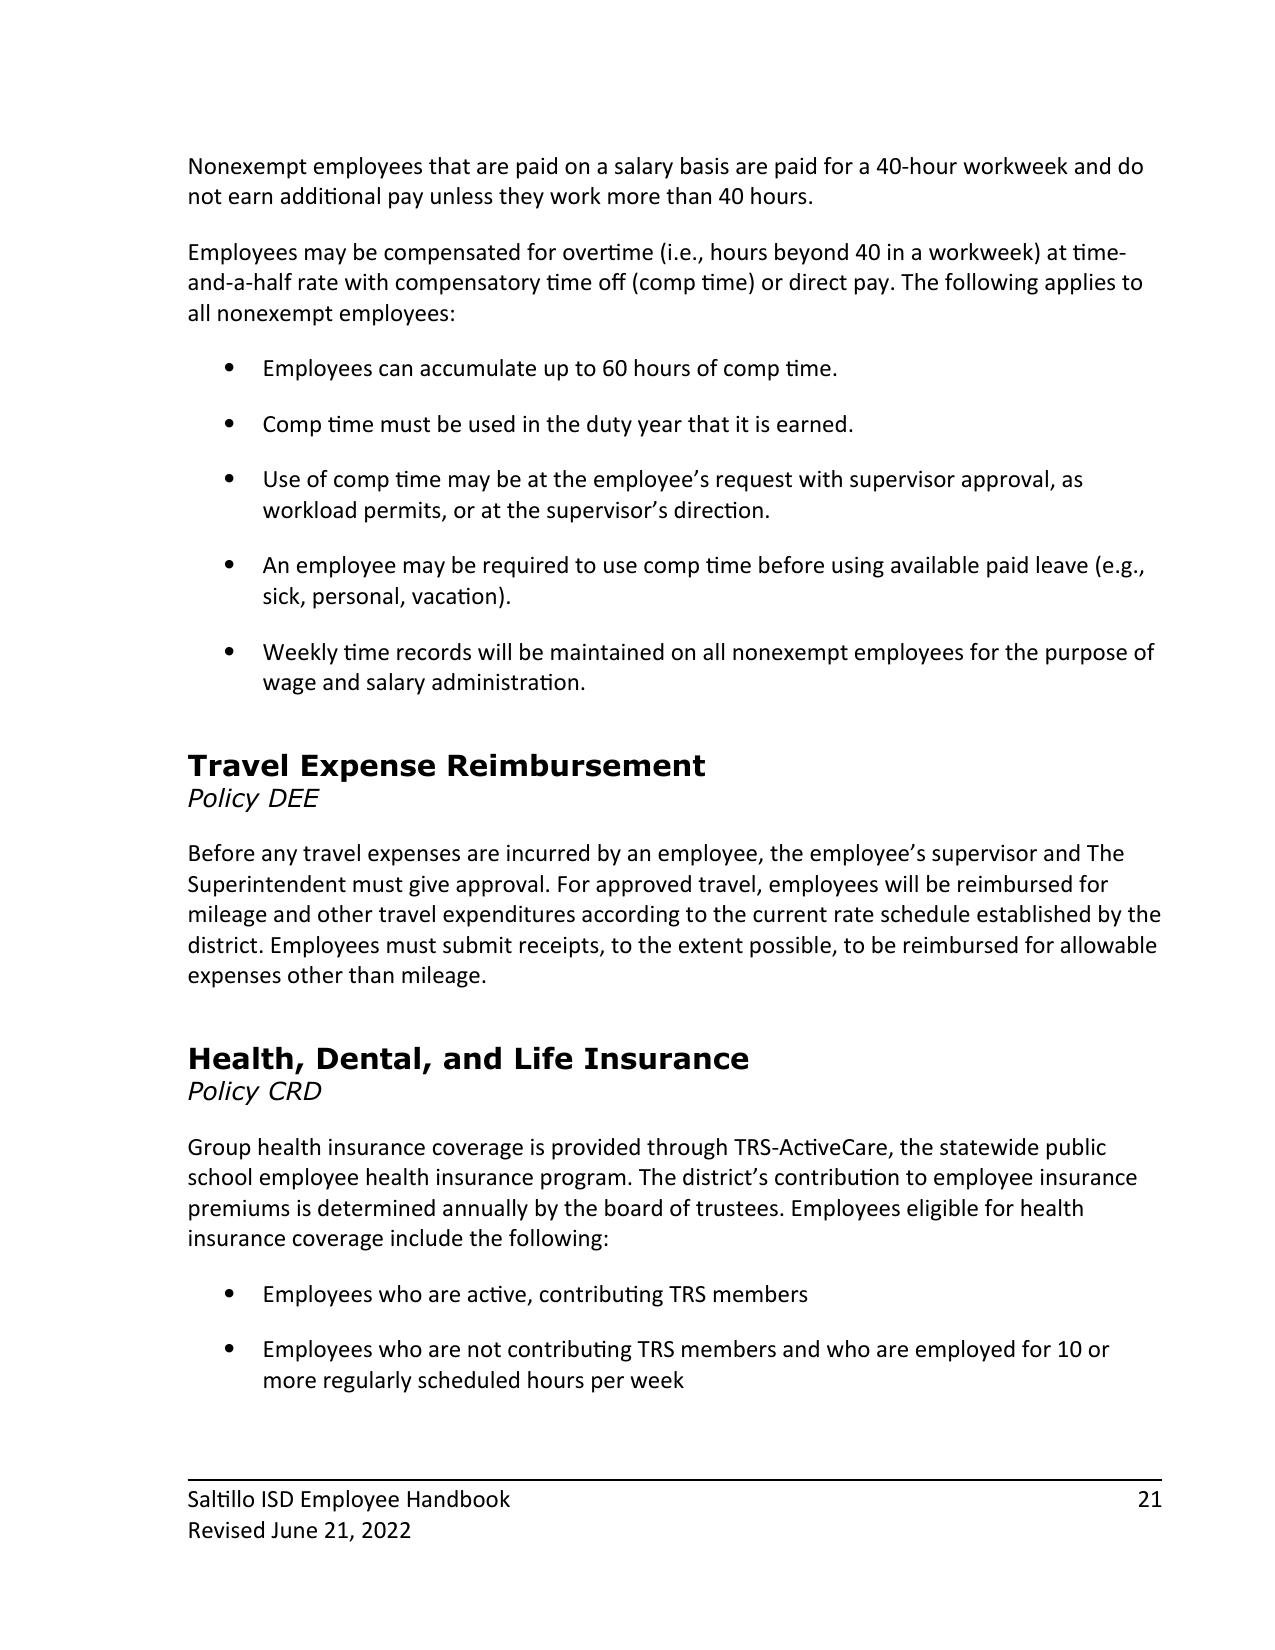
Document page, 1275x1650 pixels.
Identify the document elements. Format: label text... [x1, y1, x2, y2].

text Before any travel expenses are incurred by an employee, the employee’s supervisor and The Superintendent must give approval. For approved travel, employees will be reimbursed for mileage and other travel expenditures according to the current rate schedule established by the district. Employees must submit receipts, to the extent possible, to be reimbursed for allowable expenses other than mileage. [187, 838, 1162, 990]
text Group health insurance coverage is provided through TRS-ActiveCare, the statewide public school employee health insurance program. The district’s contribution to employee insurance premiums is determined annually by the board of trustees. Employees eligible for health insurance coverage include the following: [187, 1131, 1162, 1253]
text Health, Dental, and Life Insurance [187, 1040, 1162, 1076]
list Employees can accumulate up to 60 hours of comp time. [225, 353, 1162, 383]
list Employees who are active, contributing TRS members [225, 1278, 1162, 1309]
list Use of comp time may be at the employee’s request with supervisor approval, as workload permits, or at the supervisor’s direction. [225, 464, 1162, 525]
text Employees may be compensated for overtime (i.e., hours beyond 40 in a workweek) at time-and-a-half rate with compensatory time off (comp time) or direct pay. The following applies to all nonexempt employees: [187, 236, 1162, 328]
list An employee may be required to use comp time before using available paid leave (e.g., sick, personal, vacation). [225, 550, 1162, 611]
list Comp time must be used in the duty year that it is earned. [225, 408, 1162, 439]
list Employees who are not contributing TRS members and who are employed for 10 or more regularly scheduled hours per week [225, 1334, 1162, 1395]
list Weekly time records will be maintained on all nonexempt employees for the purpose of wage and salary administration. [225, 636, 1162, 697]
text Policy CRD [187, 1076, 1162, 1106]
subtitle Policy DEE [187, 782, 1162, 813]
subtitle Travel Expense Reimbursement [187, 747, 1162, 782]
text Nonexempt employees that are paid on a salary basis are paid for a 40-hour workweek and do not earn additional pay unless they work more than 40 hours. [187, 150, 1162, 211]
